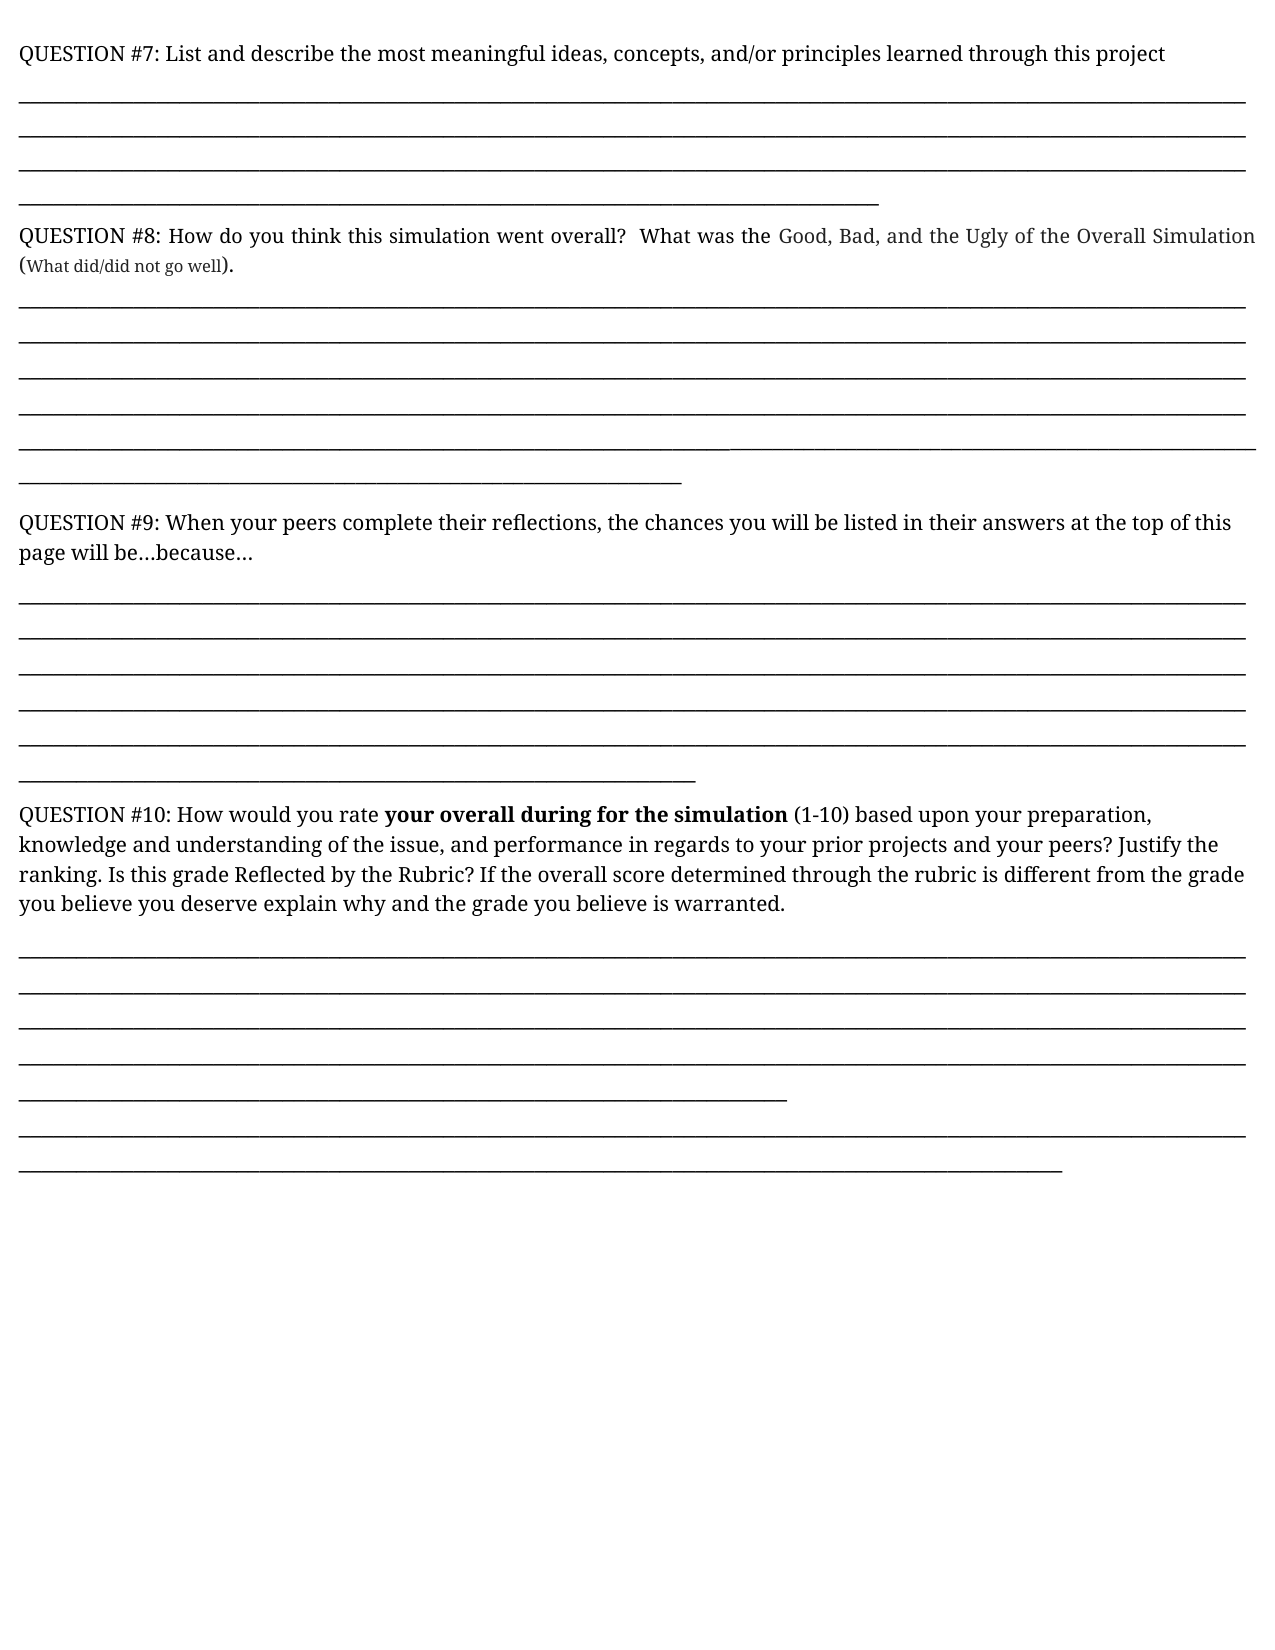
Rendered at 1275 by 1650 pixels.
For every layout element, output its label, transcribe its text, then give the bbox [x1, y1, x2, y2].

text QUESTION #8: How do you think this simulation went overall? What was the Good, Bad, and the Ugly of the Overall Simulation (What did/did not go well). [19, 210, 1256, 278]
text QUESTION #7: List and describe the most meaningful ideas, concepts, and/or principles learned through this project ____________________________________________________________________________________________________________________________________________________________________________________________________________________________________________________________________________________________________________________________________________________________________________________________________________ [19, 28, 1256, 210]
list ___________________________________________________________________________________________________________________________________________________________________________________________________________________________________________________________________________________________________________________________________________________________________________________________________________________________________________________________________________________________________________________________________________________________________________________________________________________________ [19, 278, 1256, 449]
list QUESTION #9: When your peers complete their reflections, the chances you will be listed in their answers at the top of this page will be…because… __________________________________________________________________________________________________________________________________________________________________________________________________________________________________________________________________________________________________________________________________________________________________________________________________________________________________________________________________________________________________________________________________________________________________________________________________________________ QUESTION #10: How would you rate your overall during for the simulation (1-10) based upon your preparation, knowledge and understanding of the issue, and performance in regards to your prior projects and your peers? Justify the ranking. Is this grade Reflected by the Rubric? If the overall score determined through the rubric is different from the grade you believe you deserve explain why and the grade you believe is warranted. _______________________________________________________________________________________________________________________________________________________________________________________________________________________________________________________________________________________________________________________________________________________________________________________________________________________________________________________________________________________________________________ ______________________________________________________________________________________________________________________________________________________________________________________________________ [19, 489, 1256, 1177]
list ___________________________________________________________________________________________________________________________________________________________________________________________________________________________________________________________________________________________________________________________________________________________________________________________________________________________________________________________________________________________________________________________________________________________________________________________________________________________ [19, 450, 1256, 488]
